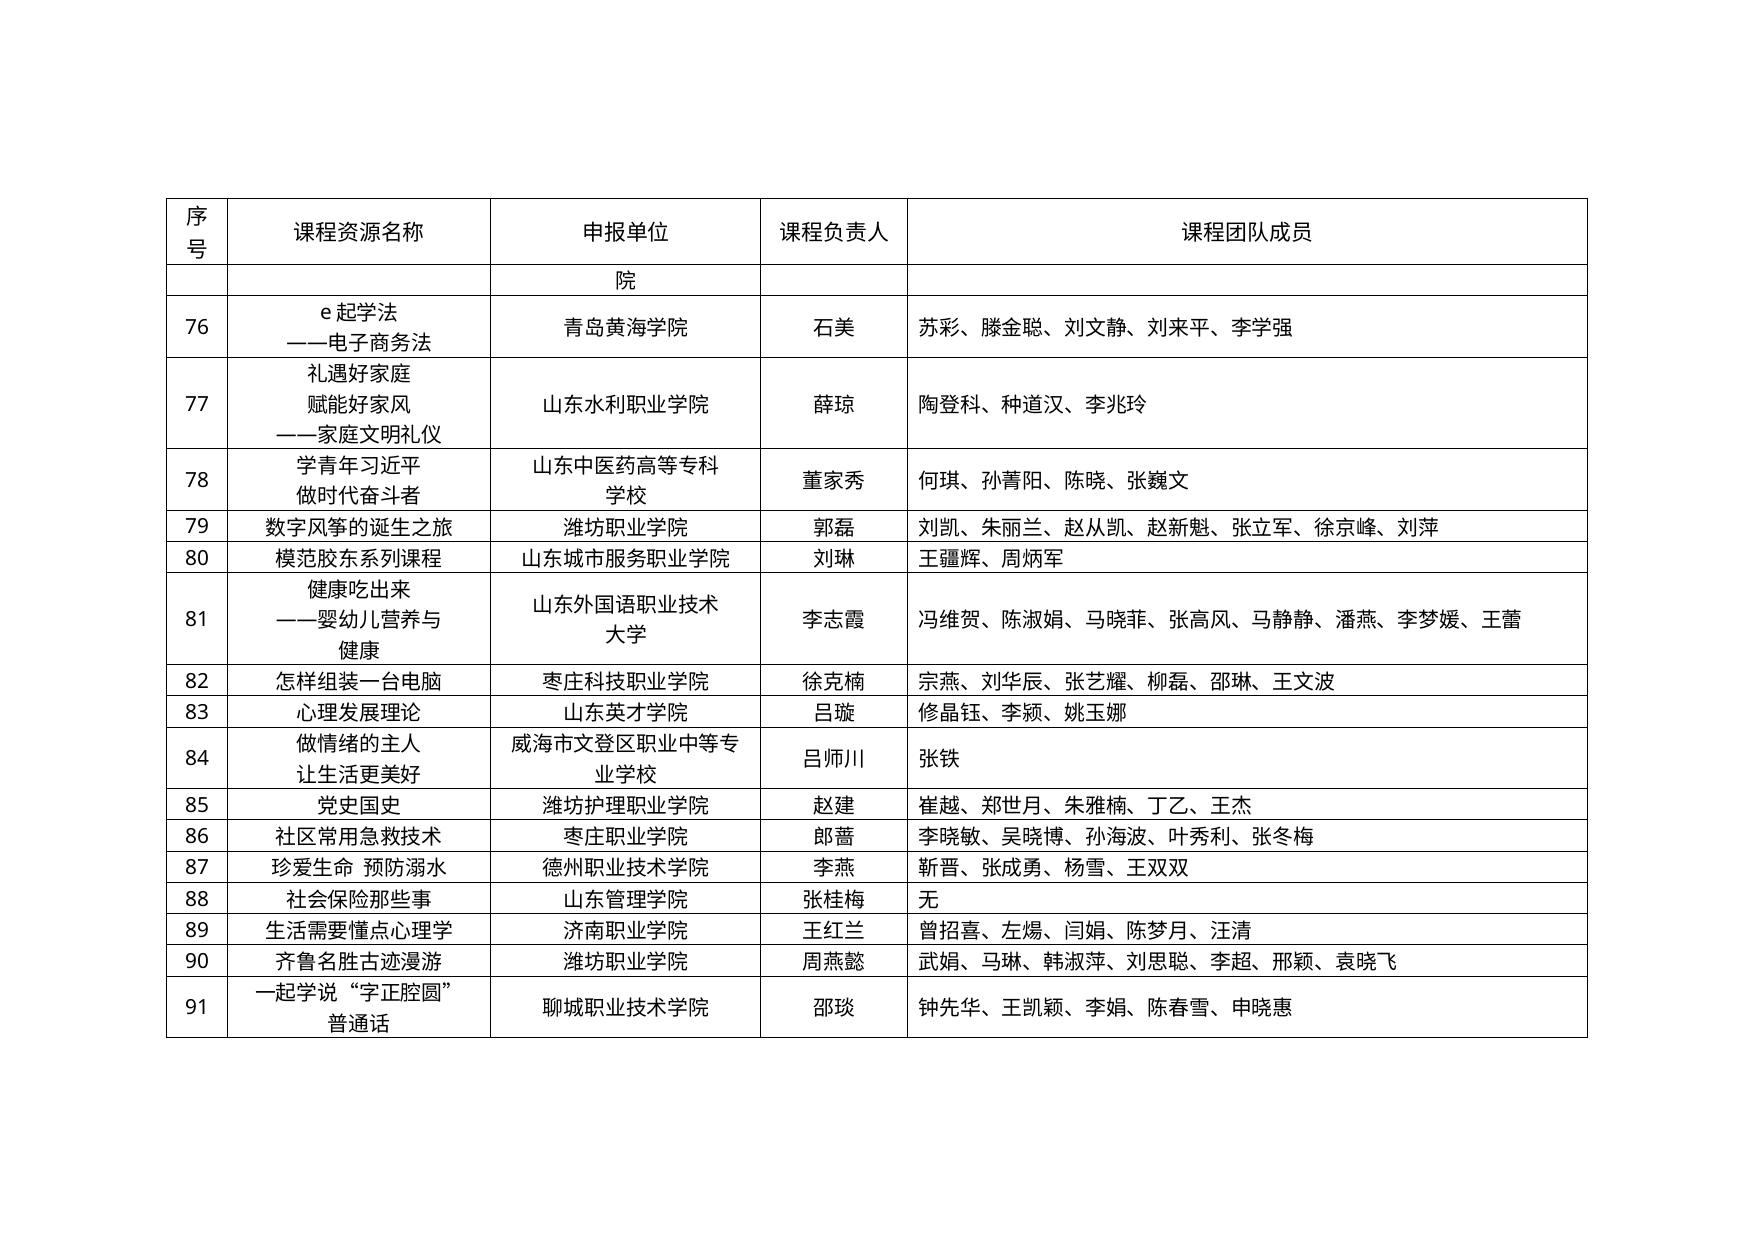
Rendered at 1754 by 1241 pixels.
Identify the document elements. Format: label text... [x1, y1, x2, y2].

table_cell 山东水利职业学院 [491, 358, 760, 448]
table_cell 无 [908, 883, 1587, 913]
table_cell 89 [167, 914, 227, 944]
table_cell 78 [167, 449, 227, 510]
table_cell 枣庄科技职业学院 [491, 665, 760, 695]
table_cell 郭磊 [761, 511, 907, 541]
table_cell 苏彩、滕金聪、刘文静、刘来平、李学强 [908, 296, 1587, 357]
table_cell 李燕 [761, 852, 907, 882]
table_cell 邵琰 [761, 977, 907, 1037]
table_cell 81 [167, 573, 227, 664]
table_cell 济南职业学院 [491, 914, 760, 944]
table_cell e起学法 ——电子商务法 [228, 296, 490, 357]
table_cell 青岛酒店管理职业技术学院 [491, 265, 760, 295]
table_cell 山东中医药高等专科 学校 [491, 449, 760, 510]
table_cell 王红兰 [761, 914, 907, 944]
table_cell 山东管理学院 [491, 883, 760, 913]
table_cell 模范胶东系列课程 [228, 542, 490, 572]
table_cell 薛琼 [761, 358, 907, 448]
table_header 序号 [167, 199, 227, 264]
table_cell 心理发展理论 [228, 696, 490, 727]
table_cell 社区常用急救技术 [228, 820, 490, 851]
table_cell 84 [167, 728, 227, 788]
table_cell 周燕懿 [761, 945, 907, 976]
table_cell 珍爱生命 预防溺水 [228, 852, 490, 882]
table_cell 董家秀 [761, 449, 907, 510]
table_cell 一起学说“字正腔圆” 普通话 [228, 977, 490, 1037]
table_cell 86 [167, 820, 227, 851]
table_cell 健康吃出来 ——婴幼儿营养与 健康 [228, 573, 490, 664]
table_cell 郎蔷 [761, 820, 907, 851]
table_cell 赵建 [761, 789, 907, 819]
table_cell 社会保险那些事 [228, 883, 490, 913]
table_cell 山东城市服务职业学院 [491, 542, 760, 572]
table_cell 76 [167, 296, 227, 357]
table_cell 聊城职业技术学院 [491, 977, 760, 1037]
table_cell 山东英才学院 [491, 696, 760, 727]
table_cell 79 [167, 511, 227, 541]
table_cell 李晓敏、吴晓博、孙海波、叶秀利、张冬梅 [908, 820, 1587, 851]
table_cell 吕璇 [761, 696, 907, 727]
table_cell 李志霞 [761, 573, 907, 664]
table_cell 老年人交通安全 [228, 265, 490, 295]
table_cell 怎样组装一台电脑 [228, 665, 490, 695]
table_cell 83 [167, 696, 227, 727]
table_cell 80 [167, 542, 227, 572]
table_cell 何琪、孙菁阳、陈晓、张巍文 [908, 449, 1587, 510]
table_cell 潍坊护理职业学院 [491, 789, 760, 819]
table_cell 齐鲁名胜古迹漫游 [228, 945, 490, 976]
table_cell 77 [167, 358, 227, 448]
table_cell 87 [167, 852, 227, 882]
table_cell 生活需要懂点心理学 [228, 914, 490, 944]
table_cell 潍坊职业学院 [491, 511, 760, 541]
table_header 课程团队成员 [908, 199, 1587, 264]
table_cell 85 [167, 789, 227, 819]
table_cell 冯维贺、陈淑娟、马晓菲、张高风、马静静、潘燕、李梦媛、王蕾 [908, 573, 1587, 664]
table_cell 91 [167, 977, 227, 1037]
table_cell 刘琳 [761, 542, 907, 572]
table_cell 无 [908, 265, 1587, 295]
table_cell 曾招喜、左煬、闫娟、陈梦月、汪清 [908, 914, 1587, 944]
table_cell 75 [167, 265, 227, 295]
table_cell 82 [167, 665, 227, 695]
table_cell 刘凯、朱丽兰、赵从凯、赵新魁、张立军、徐京峰、刘萍 [908, 511, 1587, 541]
table_cell 李玉亭 [761, 265, 907, 295]
table_cell 武娟、马琳、韩淑萍、刘思聪、李超、邢颖、袁晓飞 [908, 945, 1587, 976]
table_cell 学青年习近平 做时代奋斗者 [228, 449, 490, 510]
table_cell 靳晋、张成勇、杨雪、王双双 [908, 852, 1587, 882]
table_cell 枣庄职业学院 [491, 820, 760, 851]
table_cell 山东外国语职业技术 大学 [491, 573, 760, 664]
table_cell 做情绪的主人 让生活更美好 [228, 728, 490, 788]
table_cell 崔越、郑世月、朱雅楠、丁乙、王杰 [908, 789, 1587, 819]
table_cell 修晶钰、李颍、姚玉娜 [908, 696, 1587, 727]
table_cell 威海市文登区职业中等专业学校 [491, 728, 760, 788]
table_cell 礼遇好家庭 赋能好家风 ——家庭文明礼仪 [228, 358, 490, 448]
table_header 申报单位 [491, 199, 760, 264]
table_cell 陶登科、种道汉、李兆玲 [908, 358, 1587, 448]
table_header 课程资源名称 [228, 199, 490, 264]
table_cell 宗燕、刘华辰、张艺耀、柳磊、邵琳、王文波 [908, 665, 1587, 695]
table_cell 数字风筝的诞生之旅 [228, 511, 490, 541]
table_cell 徐克楠 [761, 665, 907, 695]
table_cell 88 [167, 883, 227, 913]
table_cell 潍坊职业学院 [491, 945, 760, 976]
table_cell 吕师川 [761, 728, 907, 788]
table_cell 90 [167, 945, 227, 976]
table_cell 王疆辉、周炳军 [908, 542, 1587, 572]
table_cell 党史国史 [228, 789, 490, 819]
table_cell 德州职业技术学院 [491, 852, 760, 882]
table_cell 张桂梅 [761, 883, 907, 913]
table_cell 钟先华、王凯颖、李娟、陈春雪、申晓惠 [908, 977, 1587, 1037]
table_cell 石美 [761, 296, 907, 357]
table_header 课程负责人 [761, 199, 907, 264]
table_cell 青岛黄海学院 [491, 296, 760, 357]
table_cell 张铁 [908, 728, 1587, 788]
